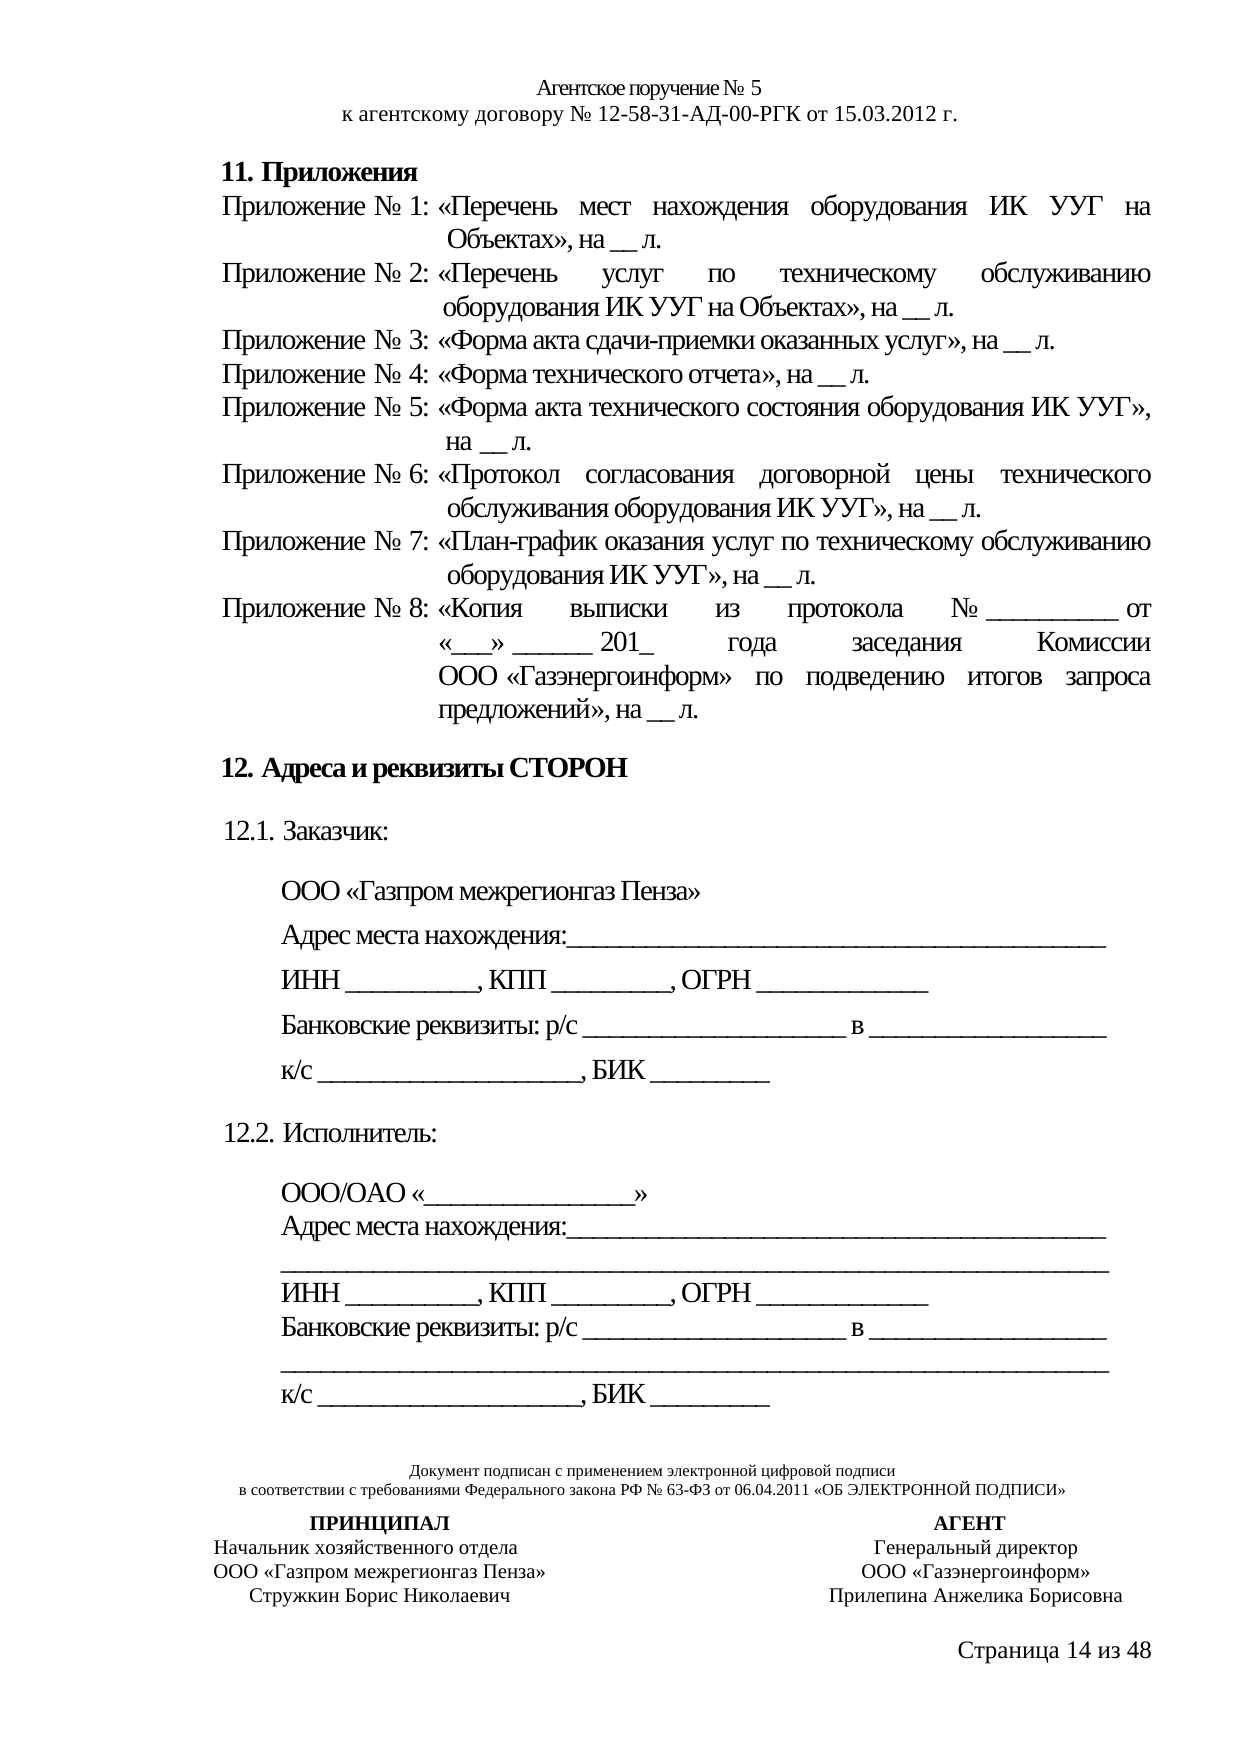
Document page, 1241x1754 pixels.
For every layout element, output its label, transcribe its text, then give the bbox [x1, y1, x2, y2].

text Адрес места нахождения:_________________________________________ [281, 1208, 1152, 1242]
text 12. Адреса и реквизиты СТОРОН [220, 750, 1152, 783]
text Банковские реквизиты: р/с ____________________ в __________________ [281, 1007, 1152, 1041]
text к/с ____________________, БИК _________ [281, 1376, 1152, 1409]
text 11. Приложения [220, 154, 1152, 188]
text ООО «Газпром межрегионгаз Пенза» [222, 873, 1152, 906]
text Приложение № 2: «Перечень услуг по техническому обслуживанию оборудования ИК УУГ на Объектах», на __ л. [222, 255, 1152, 322]
text ИНН __________, КПП _________, ОГРН _____________ [281, 1275, 1152, 1309]
text Приложение № 8: «Копия выписки из протокола № __________ от «___» ______ 201_ года заседания Комиссии ООО «Газэнергоинформ» по подведению итогов запроса предложений», на __ л. [222, 591, 1152, 725]
text 12.1. Заказчик: [223, 813, 1152, 847]
text 12.2. Исполнитель: [223, 1115, 1152, 1149]
text ООО/ОАО «________________» [281, 1175, 1152, 1208]
text _______________________________________________________________ [281, 1342, 1152, 1376]
text Приложение № 4: «Форма технического отчета», на __ л. [222, 356, 1152, 389]
text Приложение № 1: «Перечень мест нахождения оборудования ИК УУГ на Объектах», на __ л. [222, 188, 1152, 255]
text Приложение № 5: «Форма акта технического состояния оборудования ИК УУГ», на __ л. [222, 389, 1152, 456]
text ИНН __________, КПП _________, ОГРН _____________ [222, 962, 1152, 996]
text Приложение № 7: «План-график оказания услуг по техническому обслуживанию оборудования ИК УУГ», на __ л. [222, 523, 1152, 591]
text _______________________________________________________________ [281, 1242, 1152, 1275]
text Приложение № 6: «Протокол согласования договорной цены технического обслуживания оборудования ИК УУГ», на __ л. [222, 456, 1152, 523]
text к/с ____________________, БИК _________ [281, 1052, 1152, 1085]
text Приложение № 3: «Форма акта сдачи-приемки оказанных услуг», на __ л. [222, 322, 1152, 356]
text Адрес места нахождения:_________________________________________ [222, 917, 1152, 951]
text Банковские реквизиты: р/с ____________________ в __________________ [281, 1309, 1152, 1342]
